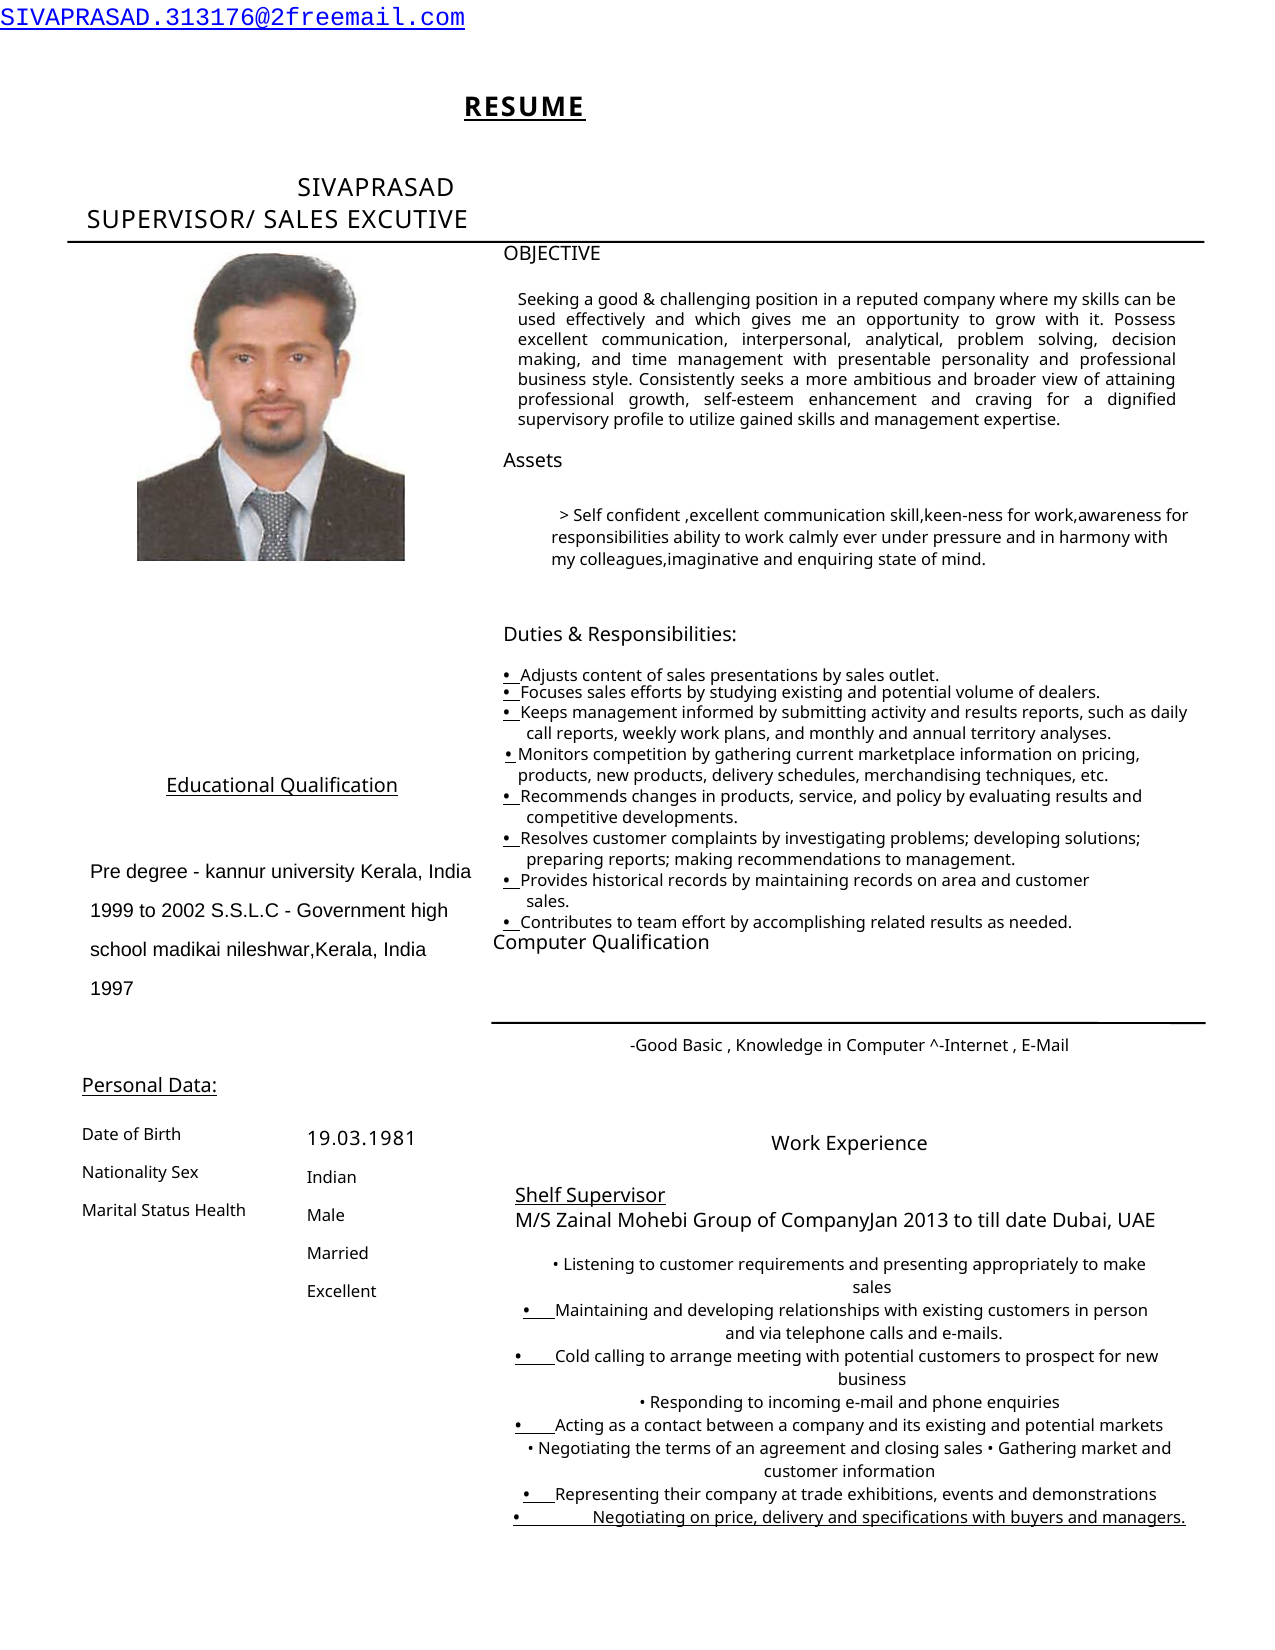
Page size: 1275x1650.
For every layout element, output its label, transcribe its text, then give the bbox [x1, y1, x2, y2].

subtitle RESUME [464, 95, 583, 119]
text Male [307, 1191, 441, 1229]
text Educational Qualification [90, 777, 474, 797]
text and via telephone calls and e-mails. [725, 1321, 1194, 1344]
list Provides historical records by maintaining records on area and customer sales. [503, 870, 1135, 912]
list Cold calling to arrange meeting with potential customers to prospect for new [515, 1344, 1194, 1367]
text > Self confident ,excellent communication skill,keen-ness for work,awareness for responsibilities ability to work calmly ever under pressure and in harmony with my colleagues,imaginative and enquiring state of mind. [551, 504, 1191, 570]
text • Listening to customer requirements and presenting appropriately to make [511, 1252, 1188, 1275]
text SIVAPRASAD.313176@2freemail.com [0, 5, 1275, 33]
text Date of Birth Nationality Sex [82, 1110, 255, 1186]
text Marital Status Health [82, 1186, 255, 1224]
list Negotiating on price, delivery and specifications with buyers and managers. [511, 1506, 1188, 1528]
text • Negotiating the terms of an agreement and closing sales • Gathering market and customer information [511, 1436, 1188, 1482]
subtitle SIVAPRASAD SUPERVISOR/ SALES EXCUTIVE [87, 171, 609, 235]
list Keeps management informed by submitting activity and results reports, such as daily call reports, weekly work plans, and monthly and annual territory analyses. [503, 702, 1191, 744]
text Married [307, 1229, 441, 1267]
text Excellent [307, 1267, 441, 1305]
text Computer Qualification [493, 933, 1196, 953]
text Indian [307, 1153, 441, 1191]
list Focuses sales efforts by studying existing and potential volume of dealers. [503, 685, 1196, 702]
text Assets [503, 451, 562, 471]
list Representing their company at trade exhibitions, events and demonstrations [523, 1482, 1194, 1506]
list Maintaining and developing relationships with existing customers in person [523, 1298, 1194, 1321]
text sales [852, 1275, 1194, 1298]
text 19.03.1981 [307, 1114, 441, 1153]
text Shelf Supervisor [515, 1182, 1194, 1207]
list Acting as a contact between a company and its existing and potential markets [515, 1413, 1194, 1436]
list Resolves customer complaints by investigating problems; developing solutions; preparing reports; making recommendations to management. [503, 828, 1191, 870]
text M/S Zainal Mohebi Group of CompanyJan 2013 to till date Dubai, UAE [515, 1207, 1188, 1232]
list Contributes to team effort by accomplishing related results as needed. [503, 912, 1196, 933]
list Monitors competition by gathering current marketplace information on pricing, products, new products, delivery schedules, merchandising techniques, etc. [505, 744, 1177, 786]
text Pre degree - kannur university Kerala, India 1999 to 2002 S.S.L.C - Government high school madikai nileshwar,Kerala, India 1997 [90, 847, 472, 1003]
list Adjusts content of sales presentations by sales outlet. [503, 668, 1196, 685]
text Seeking a good & challenging position in a reputed company where my skills can be used effectively and which gives me an opportunity to grow with it. Possess excellent communication, interpersonal, analytical, problem solving, decision making, and time management with presentable personality and professional business style. Consistently seeks a more ambitious and broader view of attaining professional growth, self-esteem enhancement and craving for a dignified supervisory profile to utilize gained skills and management expertise. [518, 290, 1177, 430]
list Recommends changes in products, service, and policy by evaluating results and competitive developments. [503, 786, 1164, 828]
text Personal Data: [82, 1077, 266, 1097]
text Work Experience [511, 1135, 1188, 1155]
text • Responding to incoming e-mail and phone enquiries [511, 1390, 1188, 1413]
text business [838, 1367, 1194, 1390]
text Duties & Responsibilities: [503, 626, 1196, 646]
text OBJECTIVE [503, 244, 601, 264]
picture [137, 253, 405, 561]
text -Good Basic , Knowledge in Computer ^-Internet , E-Mail [511, 1016, 1188, 1061]
